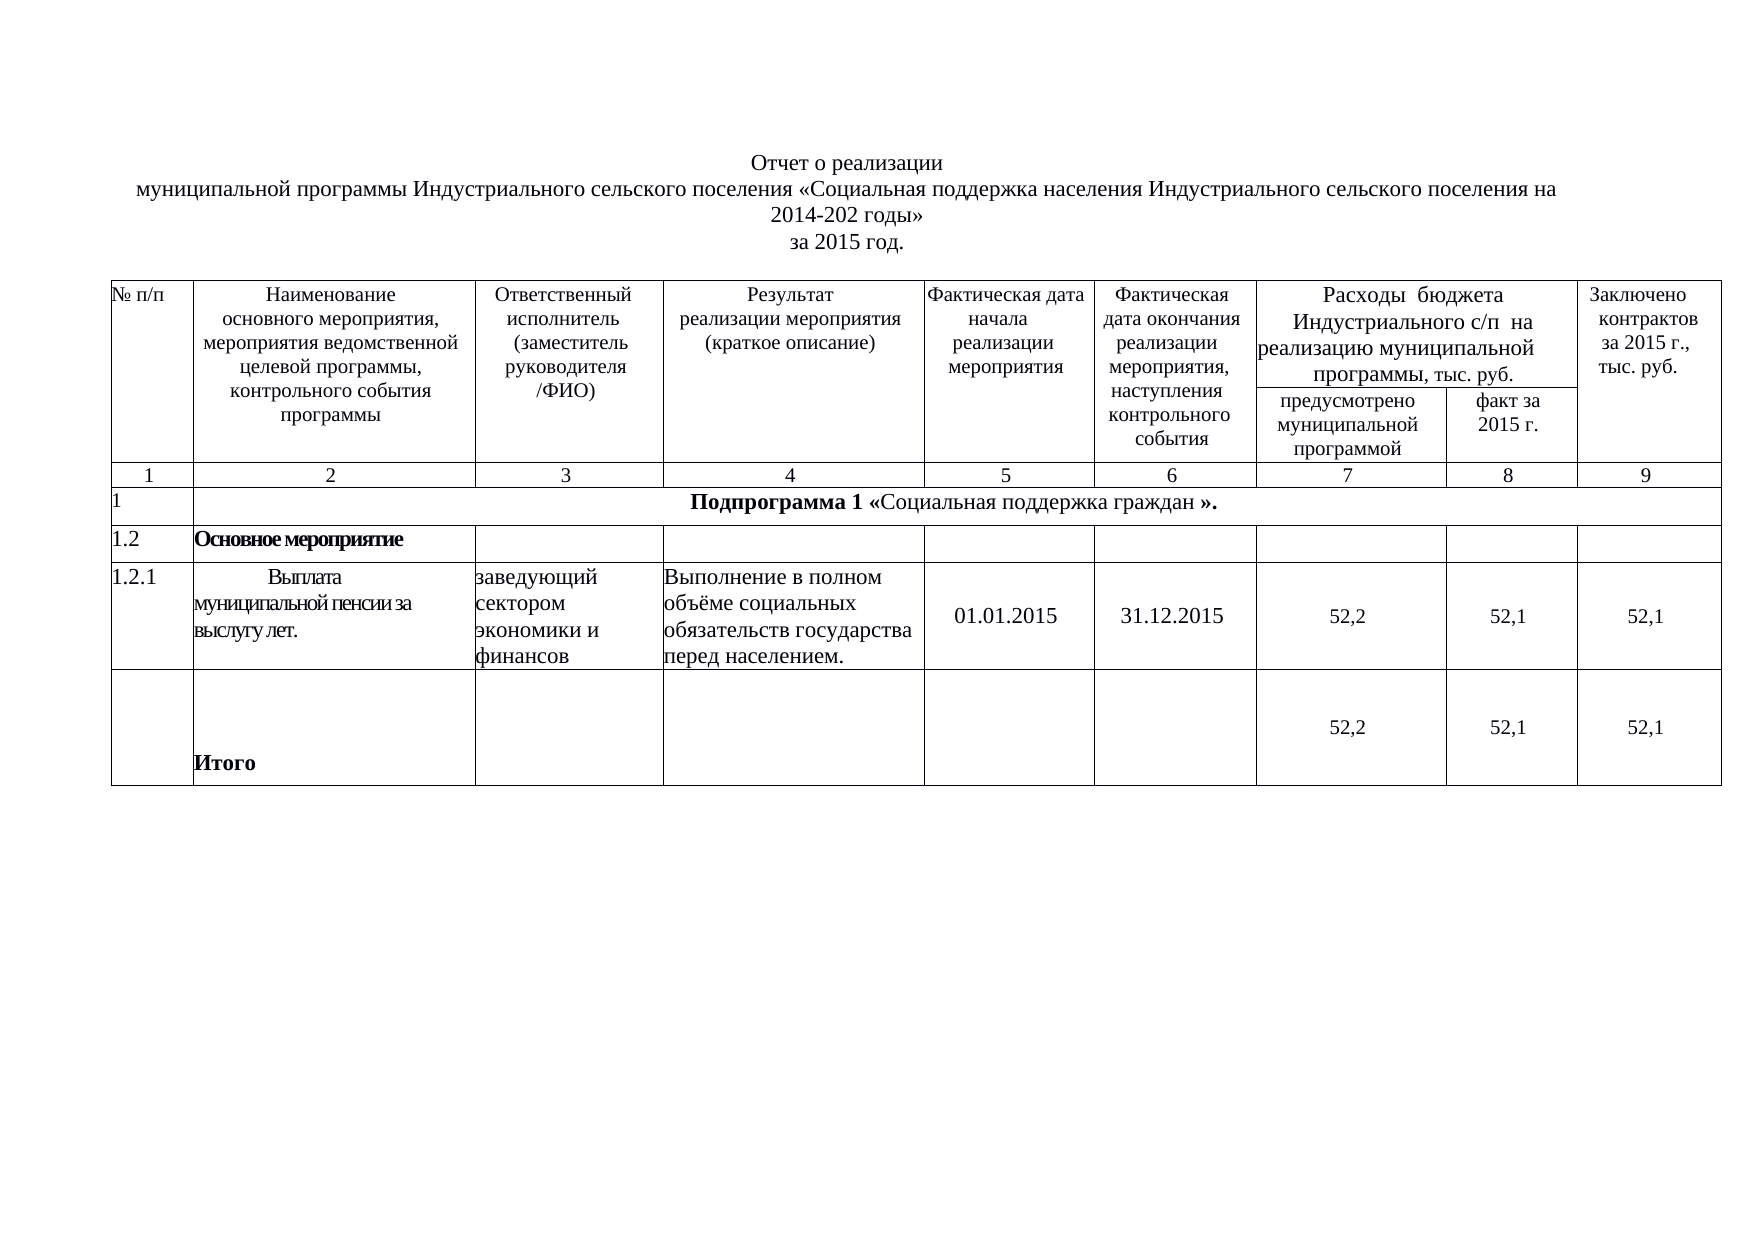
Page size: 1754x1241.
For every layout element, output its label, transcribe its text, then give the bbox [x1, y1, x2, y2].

table_cell [1578, 526, 1721, 562]
table_cell 31.12.2015 [1095, 563, 1256, 668]
table_cell предусмотрено муниципальной программой [1257, 388, 1446, 462]
table_cell 2 [194, 463, 475, 487]
table_cell Итого [194, 670, 475, 785]
table_cell 9 [1578, 463, 1721, 487]
table_cell 52,1 [1578, 563, 1721, 668]
table_cell 52,2 [1257, 670, 1446, 785]
table_cell 1.2 [112, 526, 193, 562]
table_cell 6 [1095, 463, 1256, 487]
table_cell 52,2 [1257, 563, 1446, 668]
table_cell [1257, 526, 1446, 562]
table_cell [925, 526, 1094, 562]
table_cell 52,1 [1447, 670, 1577, 785]
table_header Фактическая дата окончания реализации мероприятия, наступления контрольного события [1095, 281, 1256, 462]
table_cell [476, 670, 663, 785]
table_cell 1 [112, 463, 193, 487]
table_header Расходы бюджета Индустриального с/п на реализацию муниципальной программы, тыс. руб. [1257, 281, 1577, 387]
text муниципальной программы Индустриального сельского поселения «Социальная поддержка населения Индустриального сельского поселения на 2014-202 годы» [118, 175, 1576, 228]
table_cell 4 [664, 463, 924, 487]
table_header Наименование основного мероприятия, мероприятия ведомственной целевой программы, контрольного события программы [194, 281, 475, 462]
table_header Фактическая дата начала реализации мероприятия [925, 281, 1094, 462]
table_cell [664, 526, 924, 562]
table_cell 1.2.1 [112, 563, 193, 668]
table_cell [1447, 526, 1577, 562]
table_header Заключено контрактов за 2015 г., тыс. руб. [1578, 281, 1721, 462]
table_cell Выполнение в полном объёме социальных обязательств государства перед населением. [664, 563, 924, 668]
table_cell факт за 2015 г. [1447, 388, 1577, 462]
table_cell Выплата муниципальной пенсии за выслугу лет. [194, 563, 475, 668]
table_cell [1095, 670, 1256, 785]
text Отчет о реализации [118, 149, 1576, 175]
table_cell 01.01.2015 [925, 563, 1094, 668]
text за 2015 год. [118, 228, 1576, 254]
table_cell 52,1 [1578, 670, 1721, 785]
table_cell 1 [112, 488, 193, 524]
table_cell [925, 670, 1094, 785]
table_cell 52,1 [1447, 563, 1577, 668]
table_cell заведующий сектором экономики и финансов [476, 563, 663, 668]
table_cell [664, 670, 924, 785]
table_header Результат реализации мероприятия (краткое описание) [664, 281, 924, 462]
table_cell [1095, 526, 1256, 562]
table_cell [112, 670, 193, 785]
table_cell 8 [1447, 463, 1577, 487]
table_cell 3 [476, 463, 663, 487]
table_cell 5 [925, 463, 1094, 487]
table_cell Основное мероприятие [194, 526, 475, 562]
table_cell 7 [1257, 463, 1446, 487]
table_cell [476, 526, 663, 562]
table_cell Подпрограмма 1 «Социальная поддержка граждан ». [194, 488, 1721, 524]
table_header № п/п [112, 281, 193, 462]
table_header Ответственный исполнитель (заместитель руководителя /ФИО) [476, 281, 663, 462]
